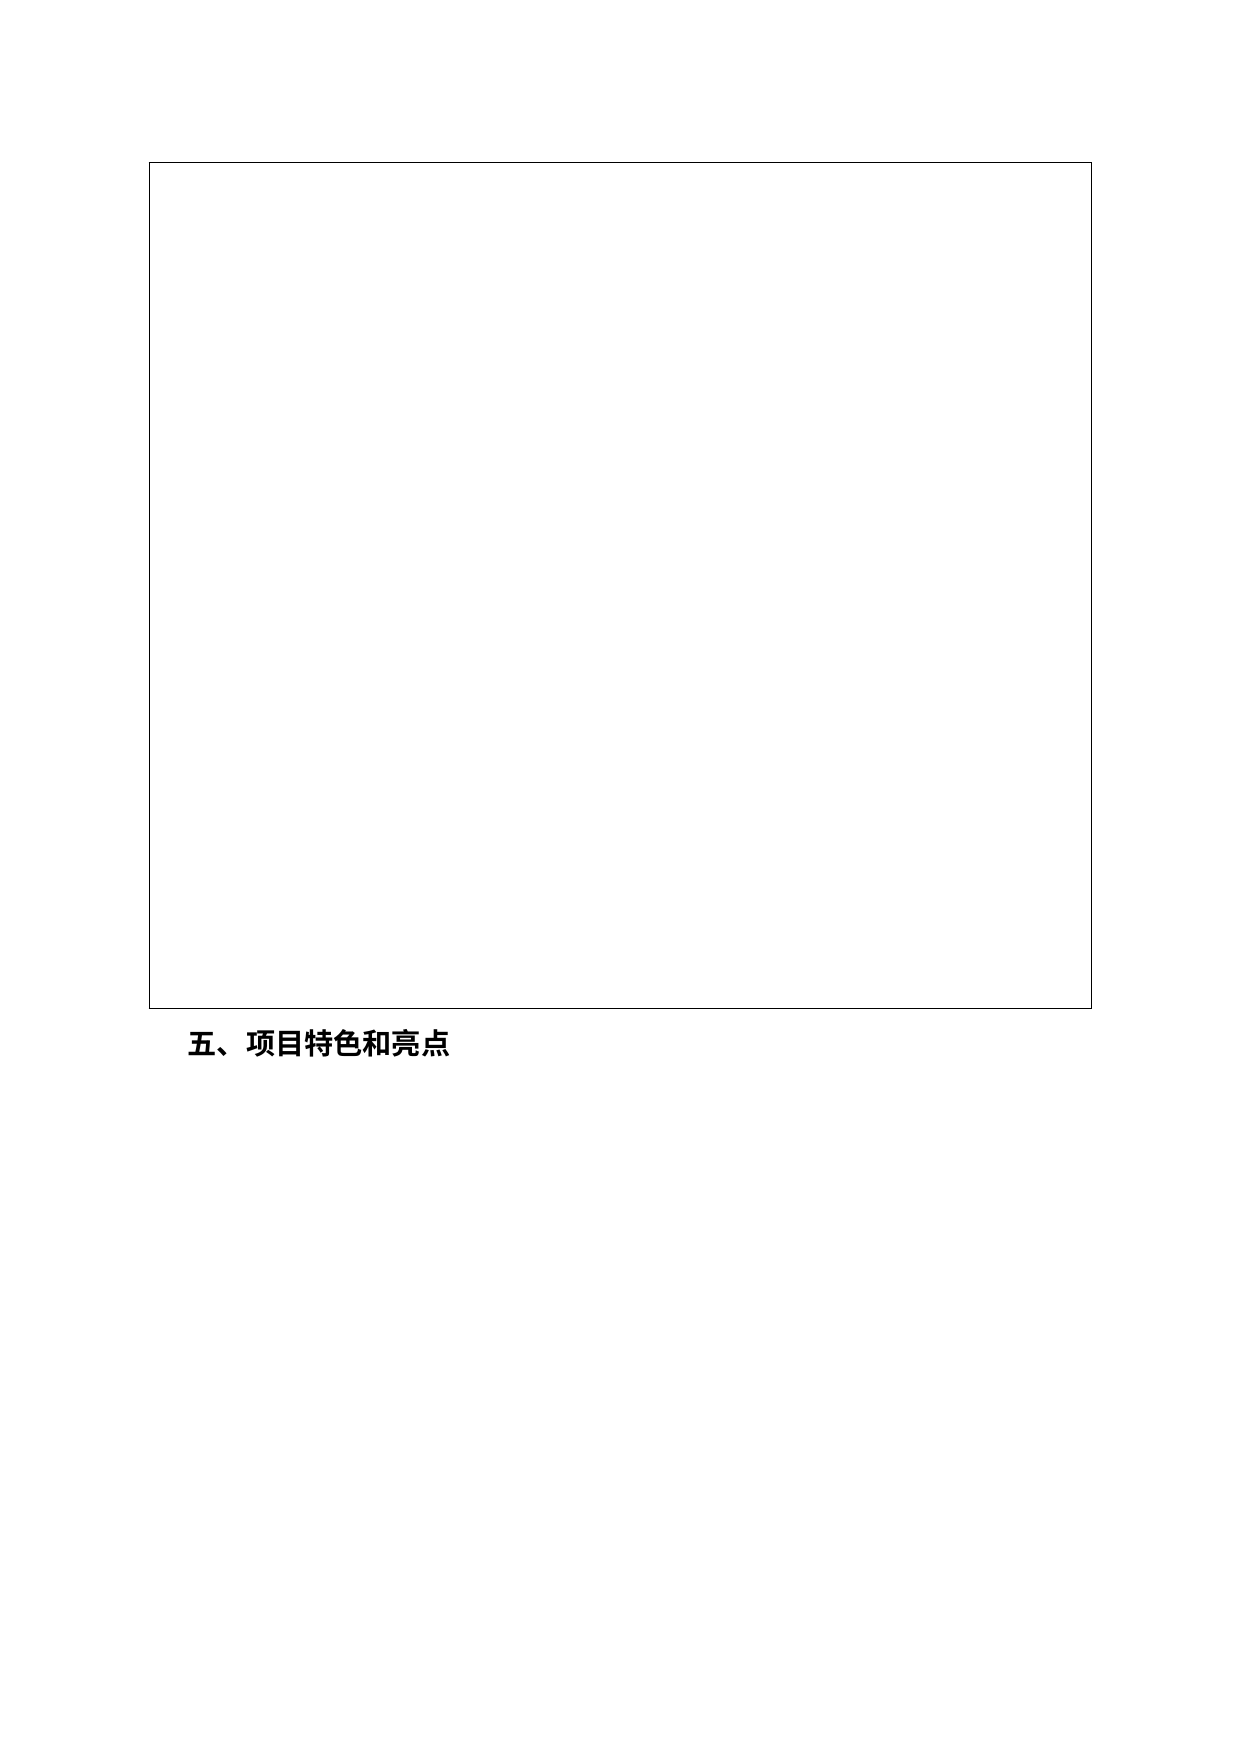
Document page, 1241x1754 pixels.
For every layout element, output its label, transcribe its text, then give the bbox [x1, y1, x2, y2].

table_header [150, 163, 1091, 1008]
text 五、项目特色和亮点 [187, 1009, 1053, 1074]
